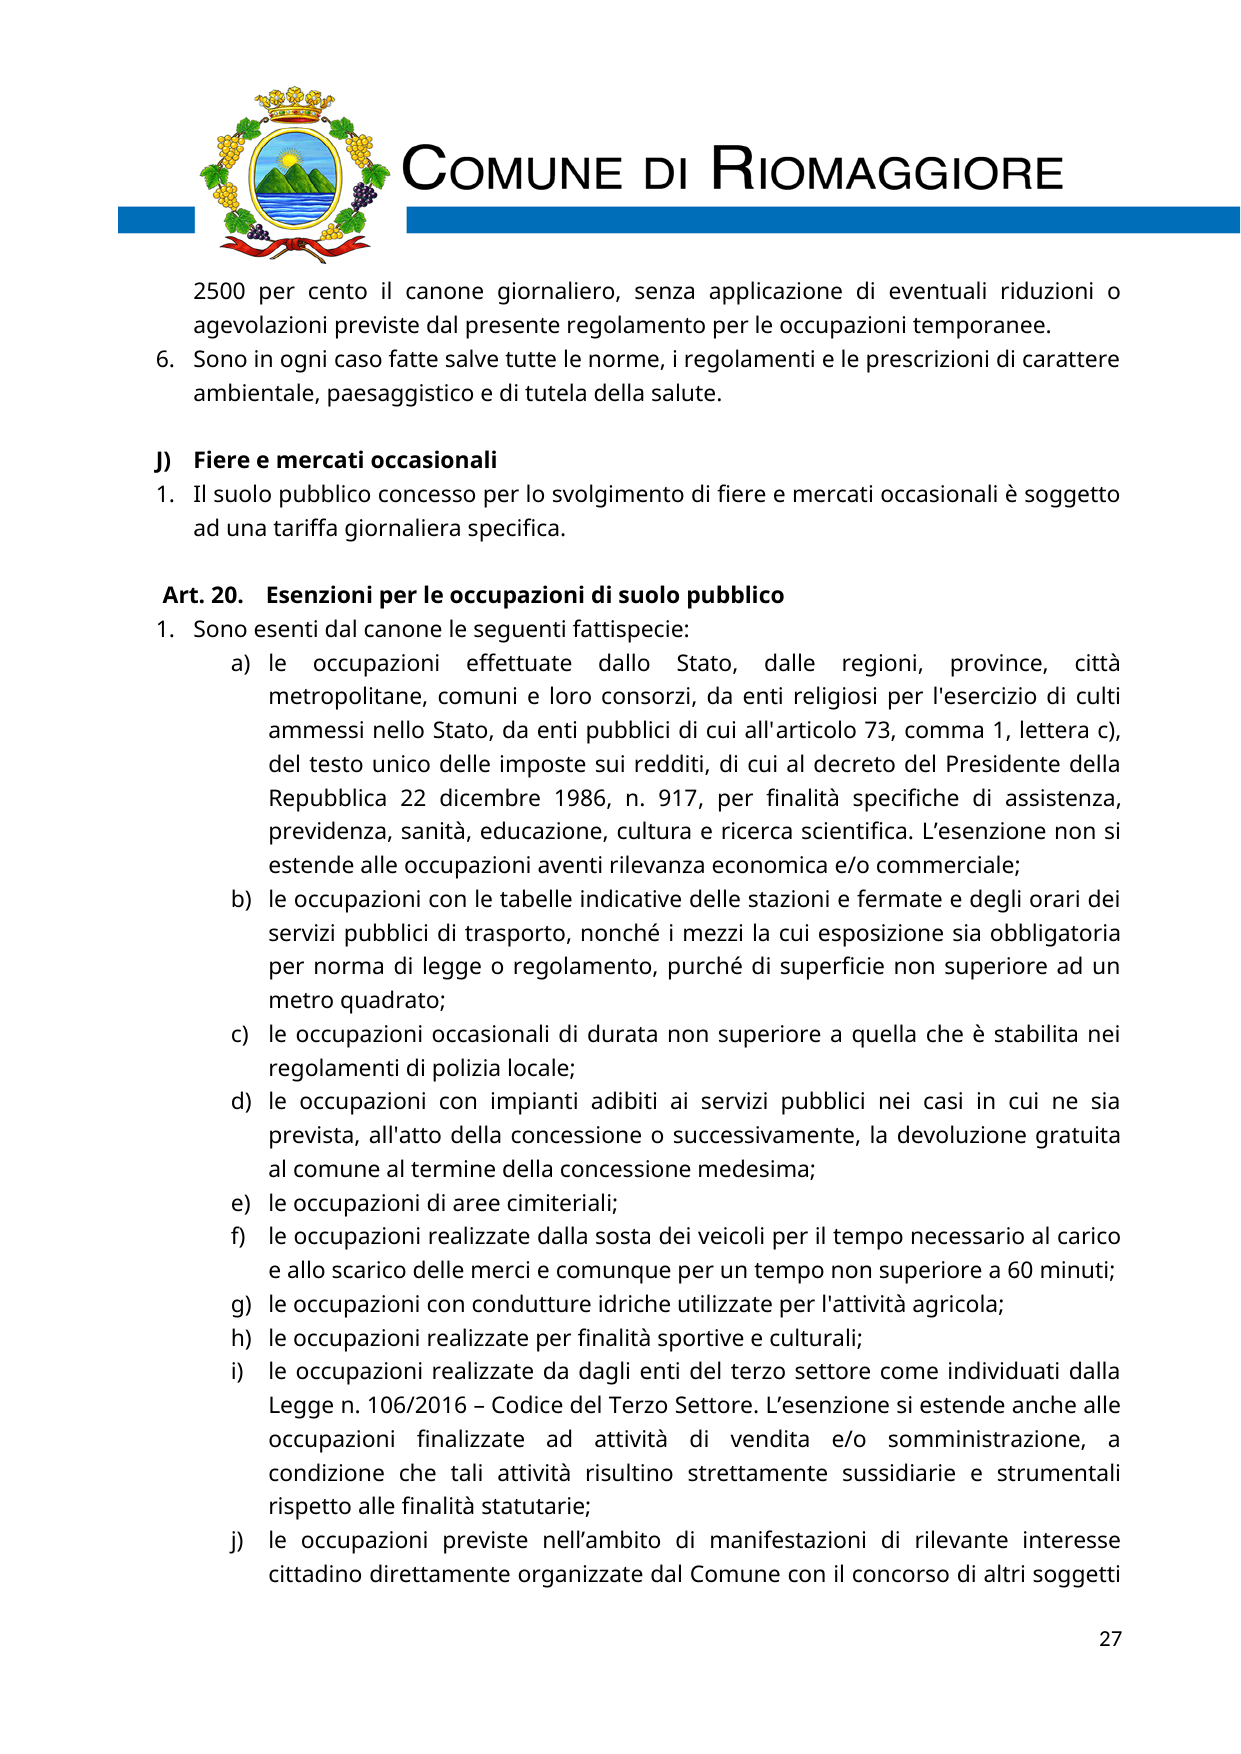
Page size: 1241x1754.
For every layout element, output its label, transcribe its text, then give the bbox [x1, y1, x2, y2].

list le occupazioni occasionali di durata non superiore a quella che è stabilita nei regolamenti di polizia locale; [231, 1018, 1122, 1083]
list le occupazioni realizzate da dagli enti del terzo settore come individuati dalla Legge n. 106/2016 – Codice del Terzo Settore. L’esenzione si estende anche alle occupazioni finalizzate ad attività di vendita e/o somministrazione, a condizione che tali attività risultino strettamente sussidiarie e strumentali rispetto alle finalità statutarie; [231, 1355, 1122, 1522]
list le occupazioni di aree cimiteriali; [231, 1187, 1122, 1218]
list Sono esenti dal canone le seguenti fattispecie: [156, 613, 1122, 644]
list le occupazioni con impianti adibiti ai servizi pubblici nei casi in cui ne sia prevista, all'atto della concessione o successivamente, la devoluzione gratuita al comune al termine della concessione medesima; [231, 1085, 1122, 1184]
list Fiere e mercati occasionali [156, 444, 1122, 475]
list le occupazioni realizzate per finalità sportive e culturali; [231, 1322, 1122, 1353]
list le occupazioni con le tabelle indicative delle stazioni e fermate e degli orari dei servizi pubblici di trasporto, nonché i mezzi la cui esposizione sia obbligatoria per norma di legge o regolamento, purché di superficie non superiore ad un metro quadrato; [231, 883, 1122, 1015]
list Il suolo pubblico concesso per lo svolgimento di fiere e mercati occasionali è soggetto ad una tariffa giornaliera specifica. [156, 478, 1122, 543]
list Esenzioni per le occupazioni di suolo pubblico [155, 579, 1122, 610]
picture [118, 73, 1241, 276]
list le occupazioni con condutture idriche utilizzate per l'attività agricola; [231, 1288, 1122, 1319]
list Sono in ogni caso fatte salve tutte le norme, i regolamenti e le prescrizioni di carattere ambientale, paesaggistico e di tutela della salute. [156, 343, 1122, 408]
list le occupazioni realizzate dalla sosta dei veicoli per il tempo necessario al carico e allo scarico delle merci e comunque per un tempo non superiore a 60 minuti; [231, 1220, 1122, 1285]
list le occupazioni effettuate dallo Stato, dalle regioni, province, città metropolitane, comuni e loro consorzi, da enti religiosi per l'esercizio di culti ammessi nello Stato, da enti pubblici di cui all'articolo 73, comma 1, lettera c), del testo unico delle imposte sui redditi, di cui al decreto del Presidente della Repubblica 22 dicembre 1986, n. 917, per finalità specifiche di assistenza, previdenza, sanità, educazione, cultura e ricerca scientifica. L’esenzione non si estende alle occupazioni aventi rilevanza economica e/o commerciale; [231, 647, 1122, 880]
